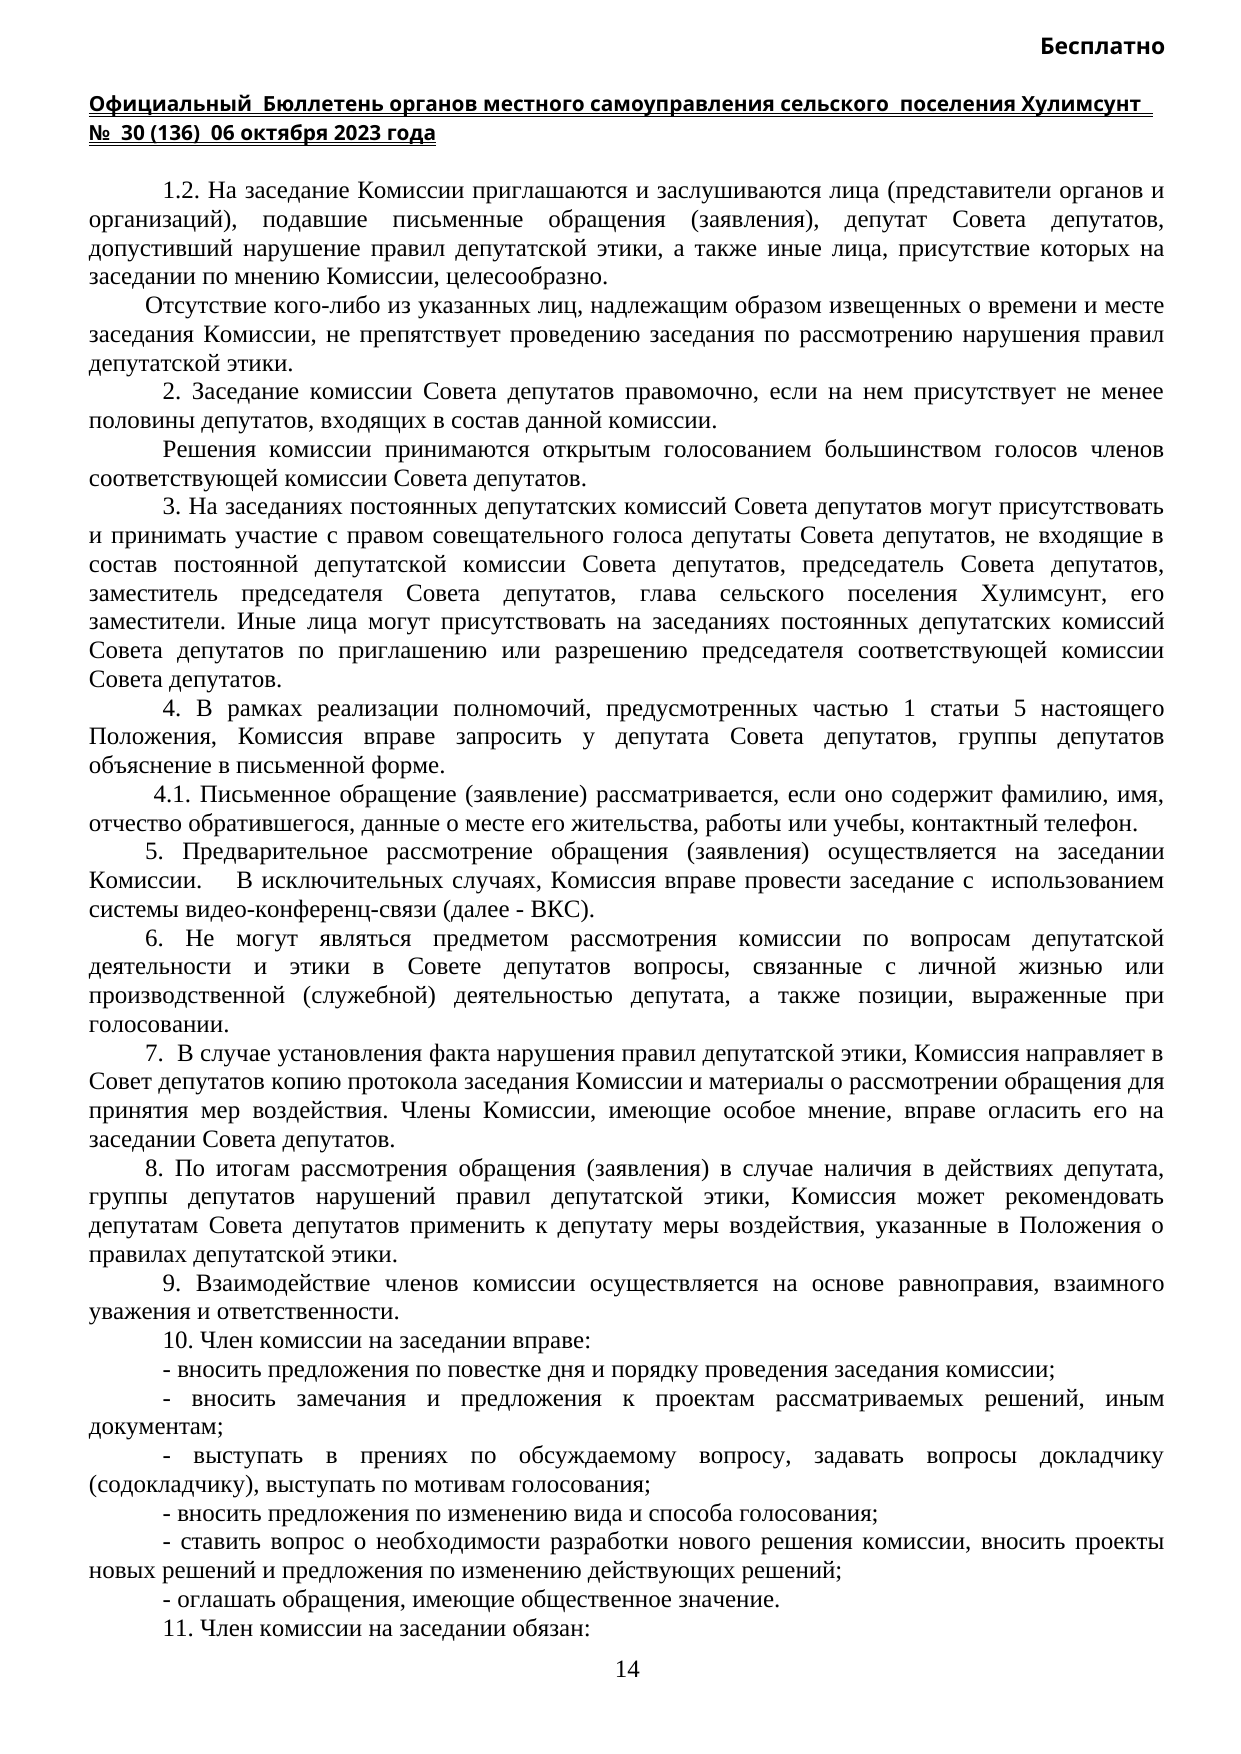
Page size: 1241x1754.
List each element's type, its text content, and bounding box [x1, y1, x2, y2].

text 11. Член комиссии на заседании обязан: [89, 1613, 1165, 1641]
text - вносить замечания и предложения к проектам рассматриваемых решений, иным документам; [89, 1383, 1165, 1440]
text - вносить предложения по изменению вида и способа голосования; [89, 1498, 1165, 1526]
text 10. Член комиссии на заседании вправе: [89, 1325, 1165, 1354]
text 4.1. Письменное обращение (заявление) рассматривается, если оно содержит фамилию, имя, отчество обратившегося, данные о месте его жительства, работы или учебы, контактный телефон. [89, 779, 1165, 836]
text 6. Не могут являться предметом рассмотрения комиссии по вопросам депутатской деятельности и этики в Совете депутатов вопросы, связанные с личной жизнью или производственной (служебной) деятельностью депутата, а также позиции, выраженные при голосовании. [89, 923, 1165, 1038]
text Отсутствие кого-либо из указанных лиц, надлежащим образом извещенных о времени и месте заседания Комиссии, не препятствует проведению заседания по рассмотрению нарушения правил депутатской этики. [89, 290, 1165, 376]
text - вносить предложения по повестке дня и порядку проведения заседания комиссии; [89, 1354, 1165, 1383]
text 1.2. На заседание Комиссии приглашаются и заслушиваются лица (представители органов и организаций), подавшие письменные обращения (заявления), депутат Совета депутатов, допустивший нарушение правил депутатской этики, а также иные лица, присутствие которых на заседании по мнению Комиссии, целесообразно. [89, 175, 1165, 290]
text - выступать в прениях по обсуждаемому вопросу, задавать вопросы докладчику (содокладчику), выступать по мотивам голосования; [89, 1440, 1165, 1498]
text - ставить вопрос о необходимости разработки нового решения комиссии, вносить проекты новых решений и предложения по изменению действующих решений; [89, 1526, 1165, 1584]
text 3. На заседаниях постоянных депутатских комиссий Совета депутатов могут присутствовать и принимать участие с правом совещательного голоса депутаты Совета депутатов, не входящие в состав постоянной депутатской комиссии Совета депутатов, председатель Совета депутатов, заместитель председателя Совета депутатов, глава сельского поселения Хулимсунт, его заместители. Иные лица могут присутствовать на заседаниях постоянных депутатских комиссий Совета депутатов по приглашению или разрешению председателя соответствующей комиссии Совета депутатов. [89, 491, 1165, 693]
text Решения комиссии принимаются открытым голосованием большинством голосов членов соответствующей комиссии Совета депутатов. [89, 434, 1165, 491]
text 4. В рамках реализации полномочий, предусмотренных частью 1 статьи 5 настоящего Положения, Комиссия вправе запросить у депутата Совета депутатов, группы депутатов объяснение в письменной форме. [89, 693, 1165, 779]
text 7. В случае установления факта нарушения правил депутатской этики, Комиссия направляет в Совет депутатов копию протокола заседания Комиссии и материалы о рассмотрении обращения для принятия мер воздействия. Члены Комиссии, имеющие особое мнение, вправе огласить его на заседании Совета депутатов. [89, 1038, 1165, 1153]
text 8. По итогам рассмотрения обращения (заявления) в случае наличия в действиях депутата, группы депутатов нарушений правил депутатской этики, Комиссия может рекомендовать депутатам Совета депутатов применить к депутату меры воздействия, указанные в Положения о правилах депутатской этики. [89, 1153, 1165, 1268]
text 9. Взаимодействие членов комиссии осуществляется на основе равноправия, взаимного уважения и ответственности. [89, 1268, 1165, 1325]
text 5. Предварительное рассмотрение обращения (заявления) осуществляется на заседании Комиссии. В исключительных случаях, Комиссия вправе провести заседание с использованием системы видео-конференц-связи (далее - ВКС). [89, 836, 1165, 923]
text - оглашать обращения, имеющие общественное значение. [89, 1584, 1165, 1613]
text 2. Заседание комиссии Совета депутатов правомочно, если на нем присутствует не менее половины депутатов, входящих в состав данной комиссии. [89, 376, 1165, 434]
